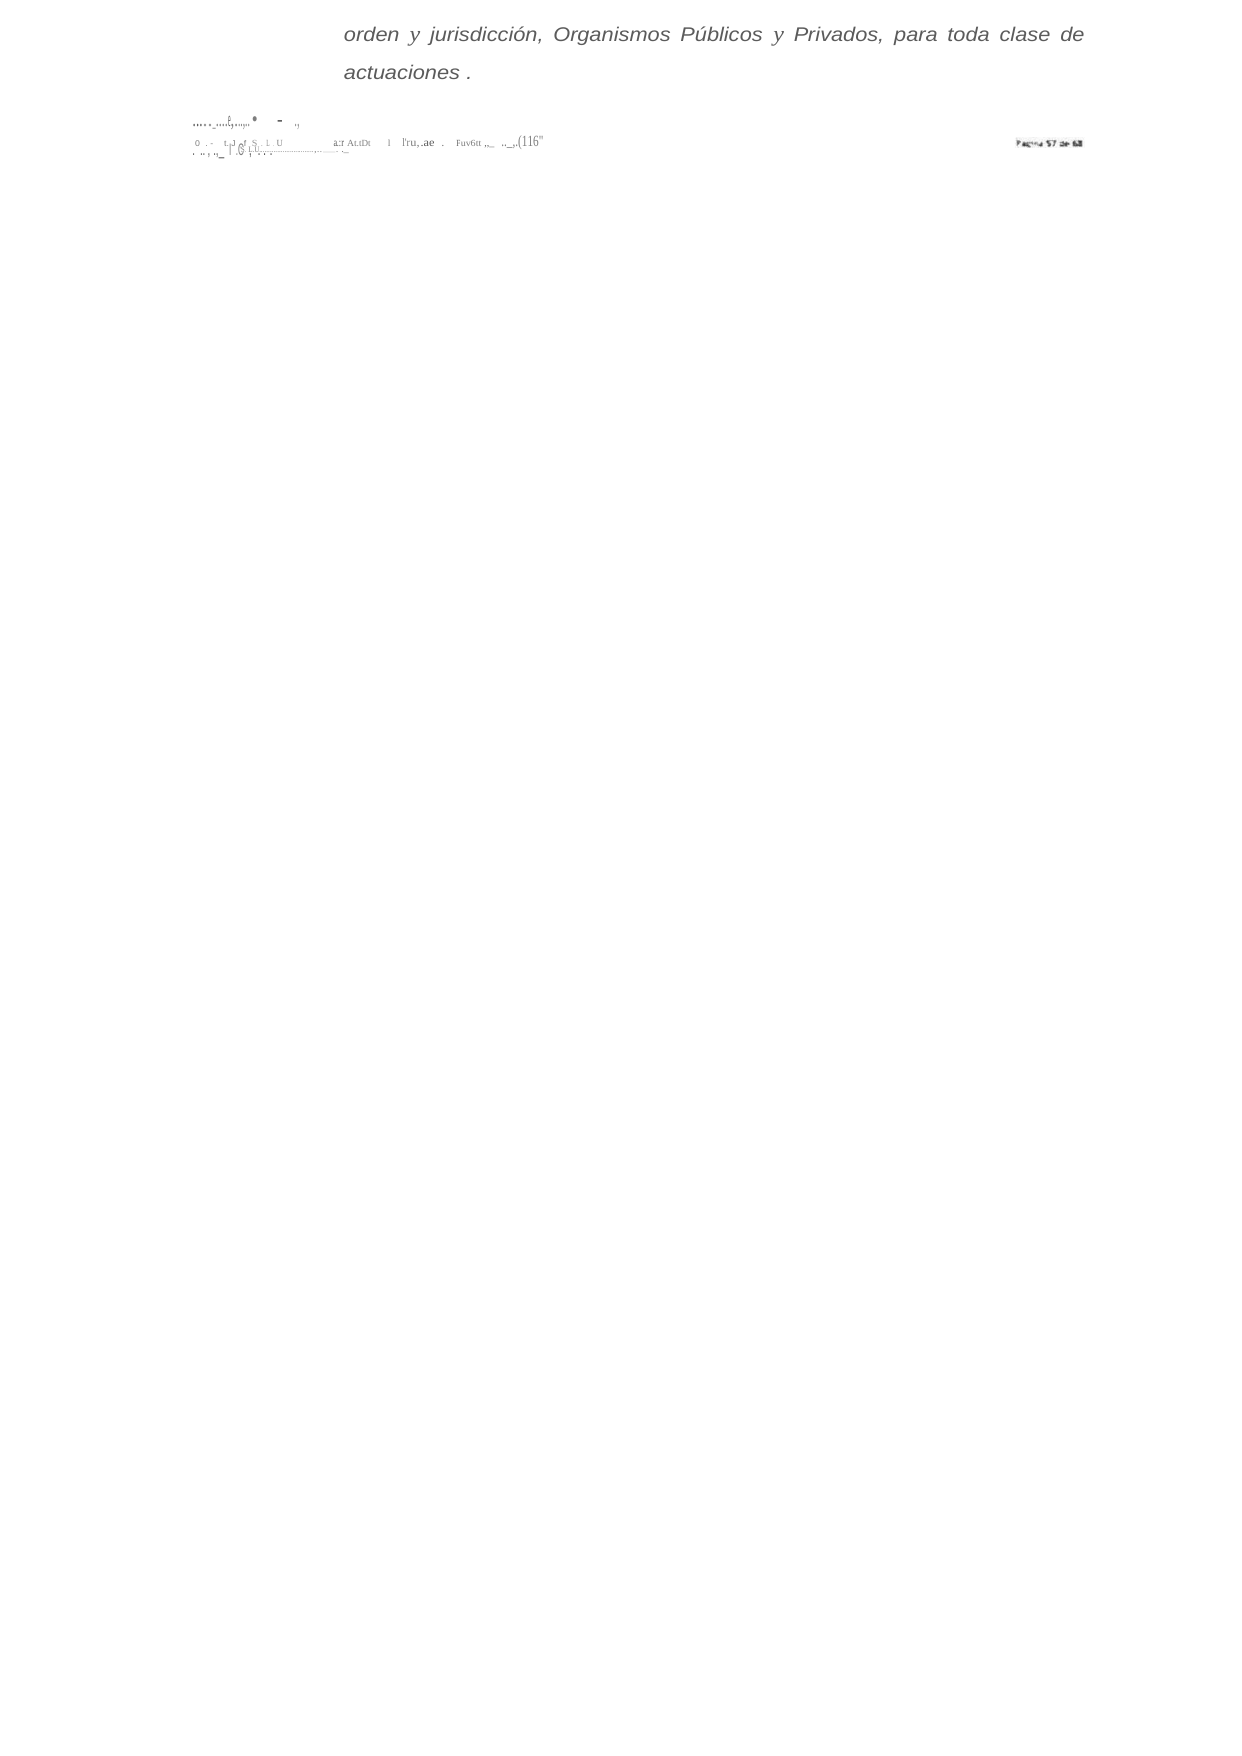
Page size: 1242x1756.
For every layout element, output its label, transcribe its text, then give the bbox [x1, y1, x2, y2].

text .0...,-.,_t.IJ.Cf ,S...L.. U a.:r At.tDt l l'ru,.ae . Fuv6tt ,,_ .._,.(116" [192, 131, 1123, 150]
picture [1014, 137, 1085, 148]
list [306, 21, 1085, 83]
text ....._....e,...,..• - ., [192, 109, 1123, 131]
